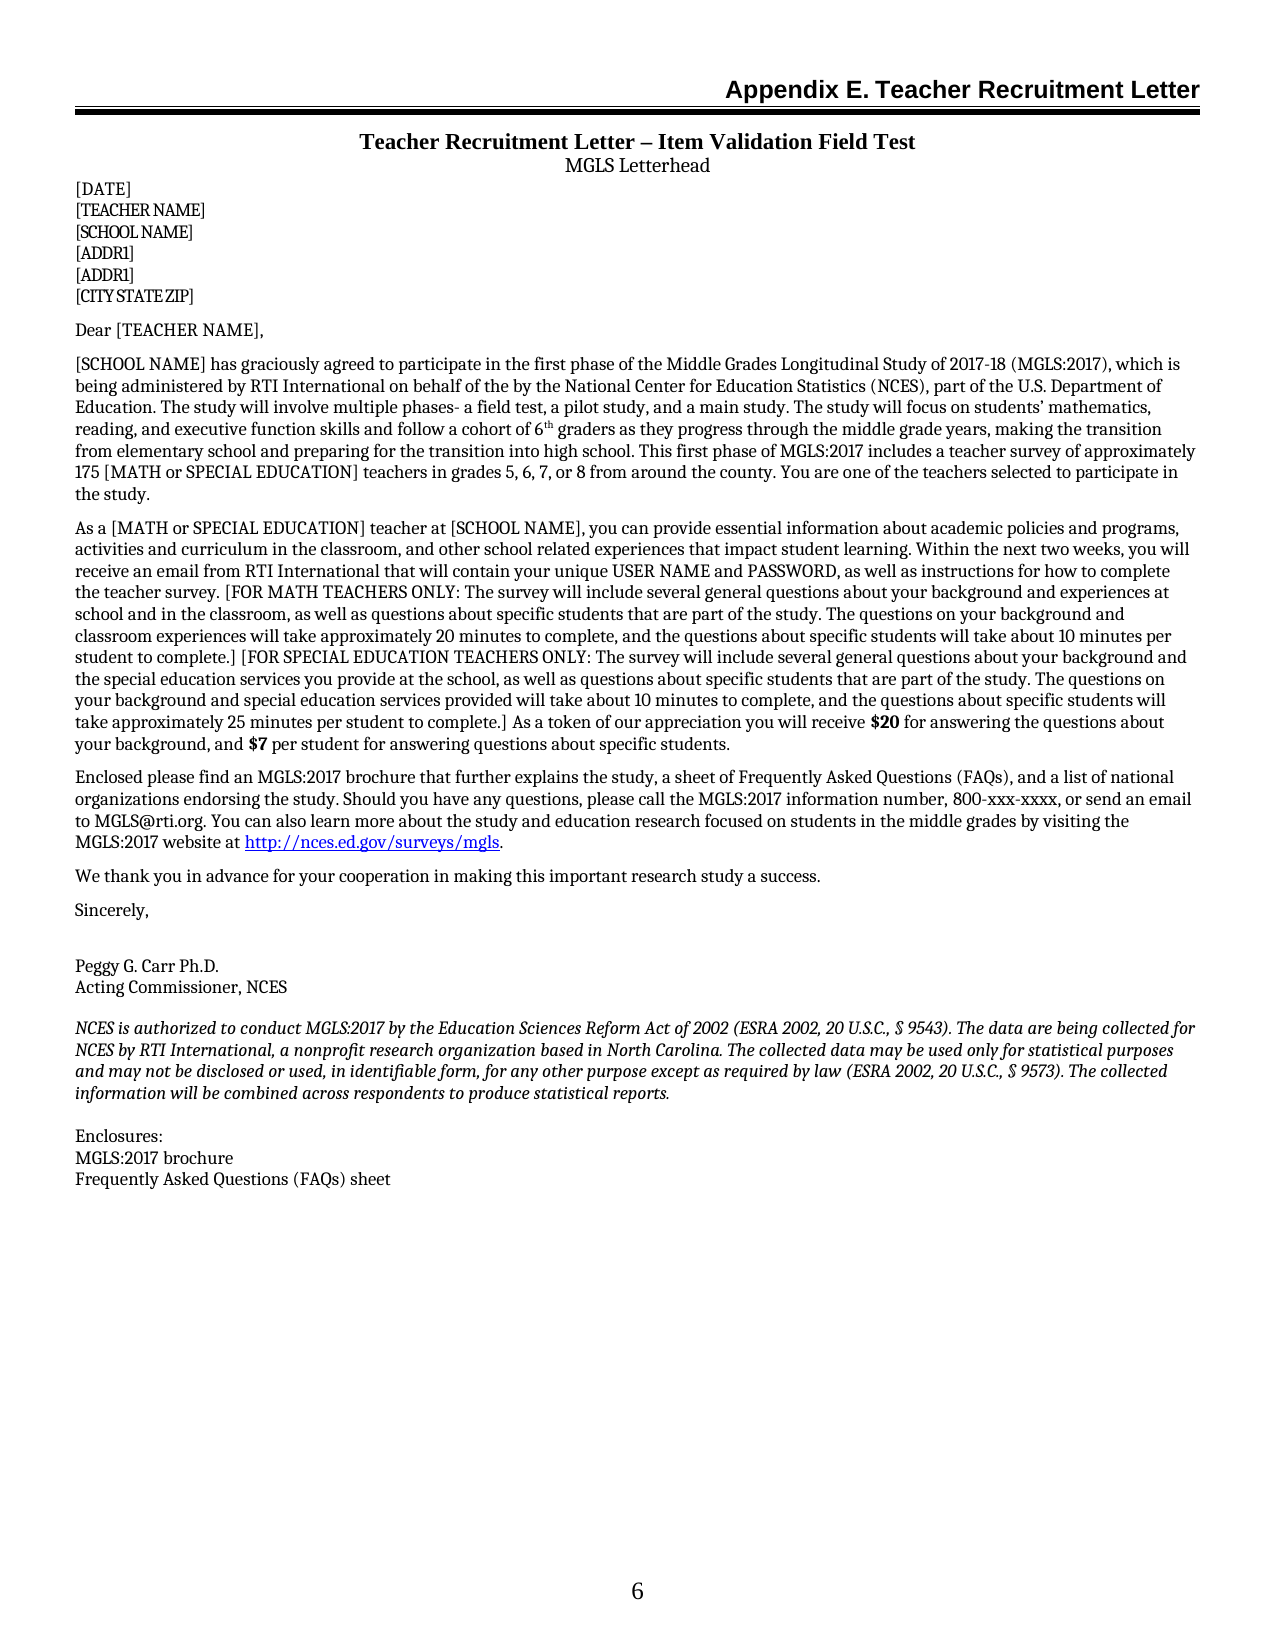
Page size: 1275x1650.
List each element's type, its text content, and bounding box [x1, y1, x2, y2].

text Dear [TEACHER NAME], [75, 320, 1200, 341]
text Enclosed please find an MGLS:2017 brochure that further explains the study, a sheet of Frequently Asked Questions (FAQs), and a list of national organizations endorsing the study. Should you have any questions, please call the MGLS:2017 information number, 800-xxx-xxxx, or send an email to MGLS@rti.org. You can also learn more about the study and education research focused on students in the middle grades by visiting the MGLS:2017 website at http://nces.ed.gov/surveys/mgls. [75, 767, 1200, 853]
text Frequently Asked Questions (FAQs) sheet [75, 1169, 1200, 1190]
text Peggy G. Carr Ph.D. [75, 956, 1200, 977]
text Appendix E. Teacher Recruitment Letter [75, 75, 1200, 106]
text [TEACHER NAME] [75, 199, 1200, 221]
text [SCHOOL NAME] has graciously agreed to participate in the first phase of the Middle Grades Longitudinal Study of 2017-18 (MGLS:2017), which is being administered by RTI International on behalf of the by the National Center for Education Statistics (NCES), part of the U.S. Department of Education. The study will involve multiple phases- a field test, a pilot study, and a main study. The study will focus on students’ mathematics, reading, and executive function skills and follow a cohort of 6th graders as they progress through the middle grade years, making the transition from elementary school and preparing for the transition into high school. This first phase of MGLS:2017 includes a teacher survey of approximately 175 [MATH or SPECIAL EDUCATION] teachers in grades 5, 6, 7, or 8 from around the county. You are one of the teachers selected to participate in the study. [75, 354, 1200, 505]
text Sincerely, [75, 900, 1200, 921]
text [ADDR1] [75, 264, 1200, 286]
text As a [MATH or SPECIAL EDUCATION] teacher at [SCHOOL NAME], you can provide essential information about academic policies and programs, activities and curriculum in the classroom, and other school related experiences that impact student learning. Within the next two weeks, you will receive an email from RTI International that will contain your unique USER NAME and PASSWORD, as well as instructions for how to complete the teacher survey. [FOR MATH TEACHERS ONLY: The survey will include several general questions about your background and experiences at school and in the classroom, as well as questions about specific students that are part of the study. The questions on your background and classroom experiences will take approximately 20 minutes to complete, and the questions about specific students will take about 10 minutes per student to complete.] [FOR SPECIAL EDUCATION TEACHERS ONLY: The survey will include several general questions about your background and the special education services you provide at the school, as well as questions about specific students that are part of the study. The questions on your background and special education services provided will take about 10 minutes to complete, and the questions about specific students will take approximately 25 minutes per student to complete.] As a token of our appreciation you will receive $20 for answering the questions about your background, and $7 per student for answering questions about specific students. [75, 517, 1200, 754]
text NCES is authorized to conduct MGLS:2017 by the Education Sciences Reform Act of 2002 (ESRA 2002, 20 U.S.C., § 9543). The data are being collected for NCES by RTI International, a nonprofit research organization based in North Carolina. The collected data may be used only for statistical purposes and may not be disclosed or used, in identifiable form, for any other purpose except as required by law (ESRA 2002, 20 U.S.C., § 9573). The collected information will be combined across respondents to produce statistical reports. [75, 1018, 1200, 1104]
text MGLS:2017 brochure [75, 1147, 1200, 1169]
text Teacher Recruitment Letter – Item Validation Field Test [75, 128, 1200, 154]
text [SCHOOL NAME] [75, 221, 1200, 243]
text We thank you in advance for your cooperation in making this important research study a success. [75, 866, 1200, 887]
text Enclosures: [75, 1126, 1200, 1147]
text Acting Commissioner, NCES [75, 977, 1200, 999]
text [DATE] [75, 178, 1200, 199]
text [ADDR1] [75, 243, 1200, 264]
text MGLS Letterhead [75, 154, 1200, 178]
text [CITY STATE ZIP] [75, 286, 1200, 307]
